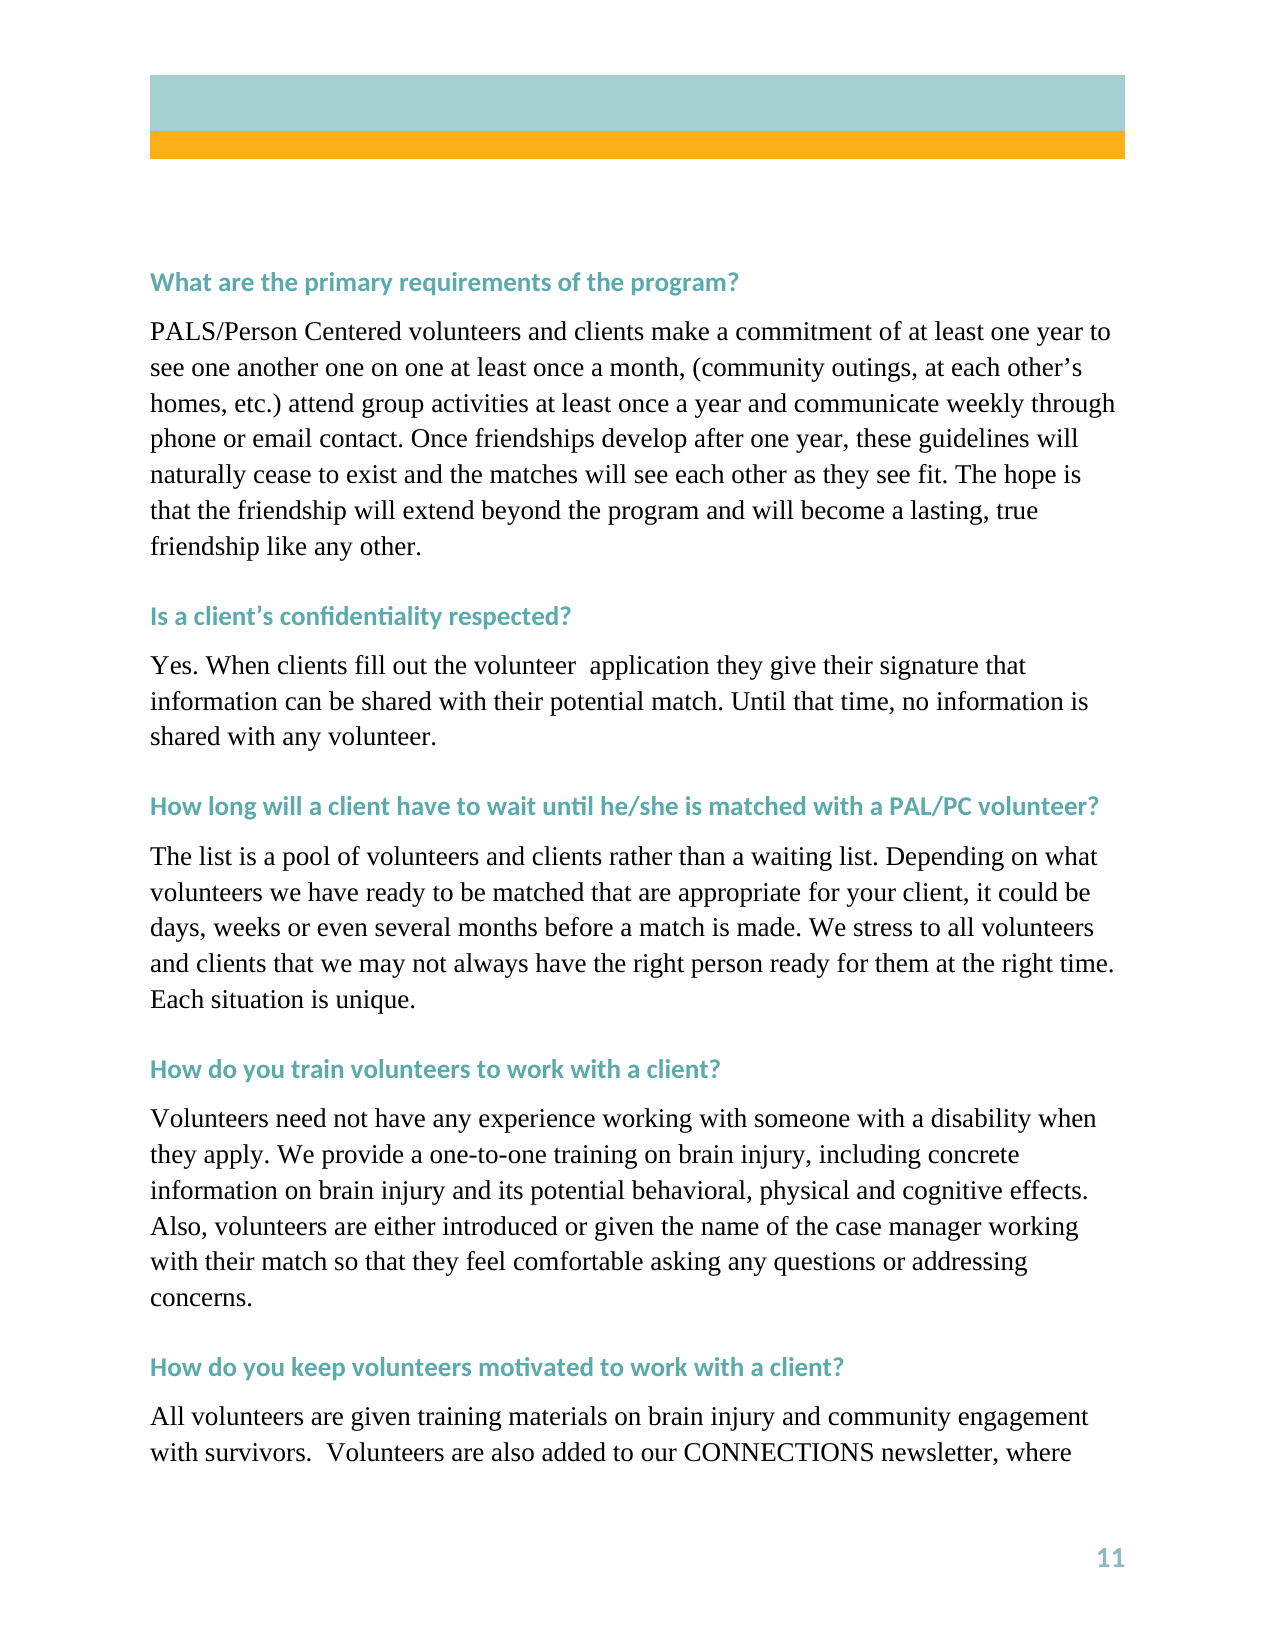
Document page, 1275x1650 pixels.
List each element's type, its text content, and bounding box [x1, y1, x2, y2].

text How do you keep volunteers motivated to work with a client? [150, 1350, 1125, 1383]
text How do you train volunteers to work with a client? [150, 1052, 1125, 1085]
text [150, 1401, 1125, 1467]
text Is a client’s confidentiality respected? [150, 599, 1125, 632]
text Yes. When clients fill out the volunteer application they give their signature that information can be shared with their potential match. Until that time, no information is shared with any volunteer. [150, 649, 1125, 752]
text Volunteers need not have any experience working with someone with a disability when they apply. We provide a one-to-one training on brain injury, including concrete information on brain injury and its potential behavioral, physical and cognitive effects. Also, volunteers are either introduced or given the name of the case manager working with their match so that they feel comfortable asking any questions or addressing concerns. [150, 1102, 1125, 1312]
text PALS/Person Centered volunteers and clients make a commitment of at least one year to see one another one on one at least once a month, (community outings, at each other’s homes, etc.) attend group activities at least once a year and communicate weekly through phone or email contact. Once friendships develop after one year, these guidelines will naturally cease to exist and the matches will see each other as they see fit. The hope is that the friendship will extend beyond the program and will become a lasting, true friendship like any other. [150, 315, 1125, 561]
text The list is a pool of volunteers and clients rather than a waiting list. Depending on what volunteers we have ready to be matched that are appropriate for your client, it could be days, weeks or even several months before a match is made. We stress to all volunteers and clients that we may not always have the right person ready for them at the right time. Each situation is unique. [150, 840, 1125, 1014]
text How long will a client have to wait until he/she is matched with a PAL/PC volunteer? [150, 789, 1125, 823]
text What are the primary requirements of the program? [150, 265, 1125, 298]
